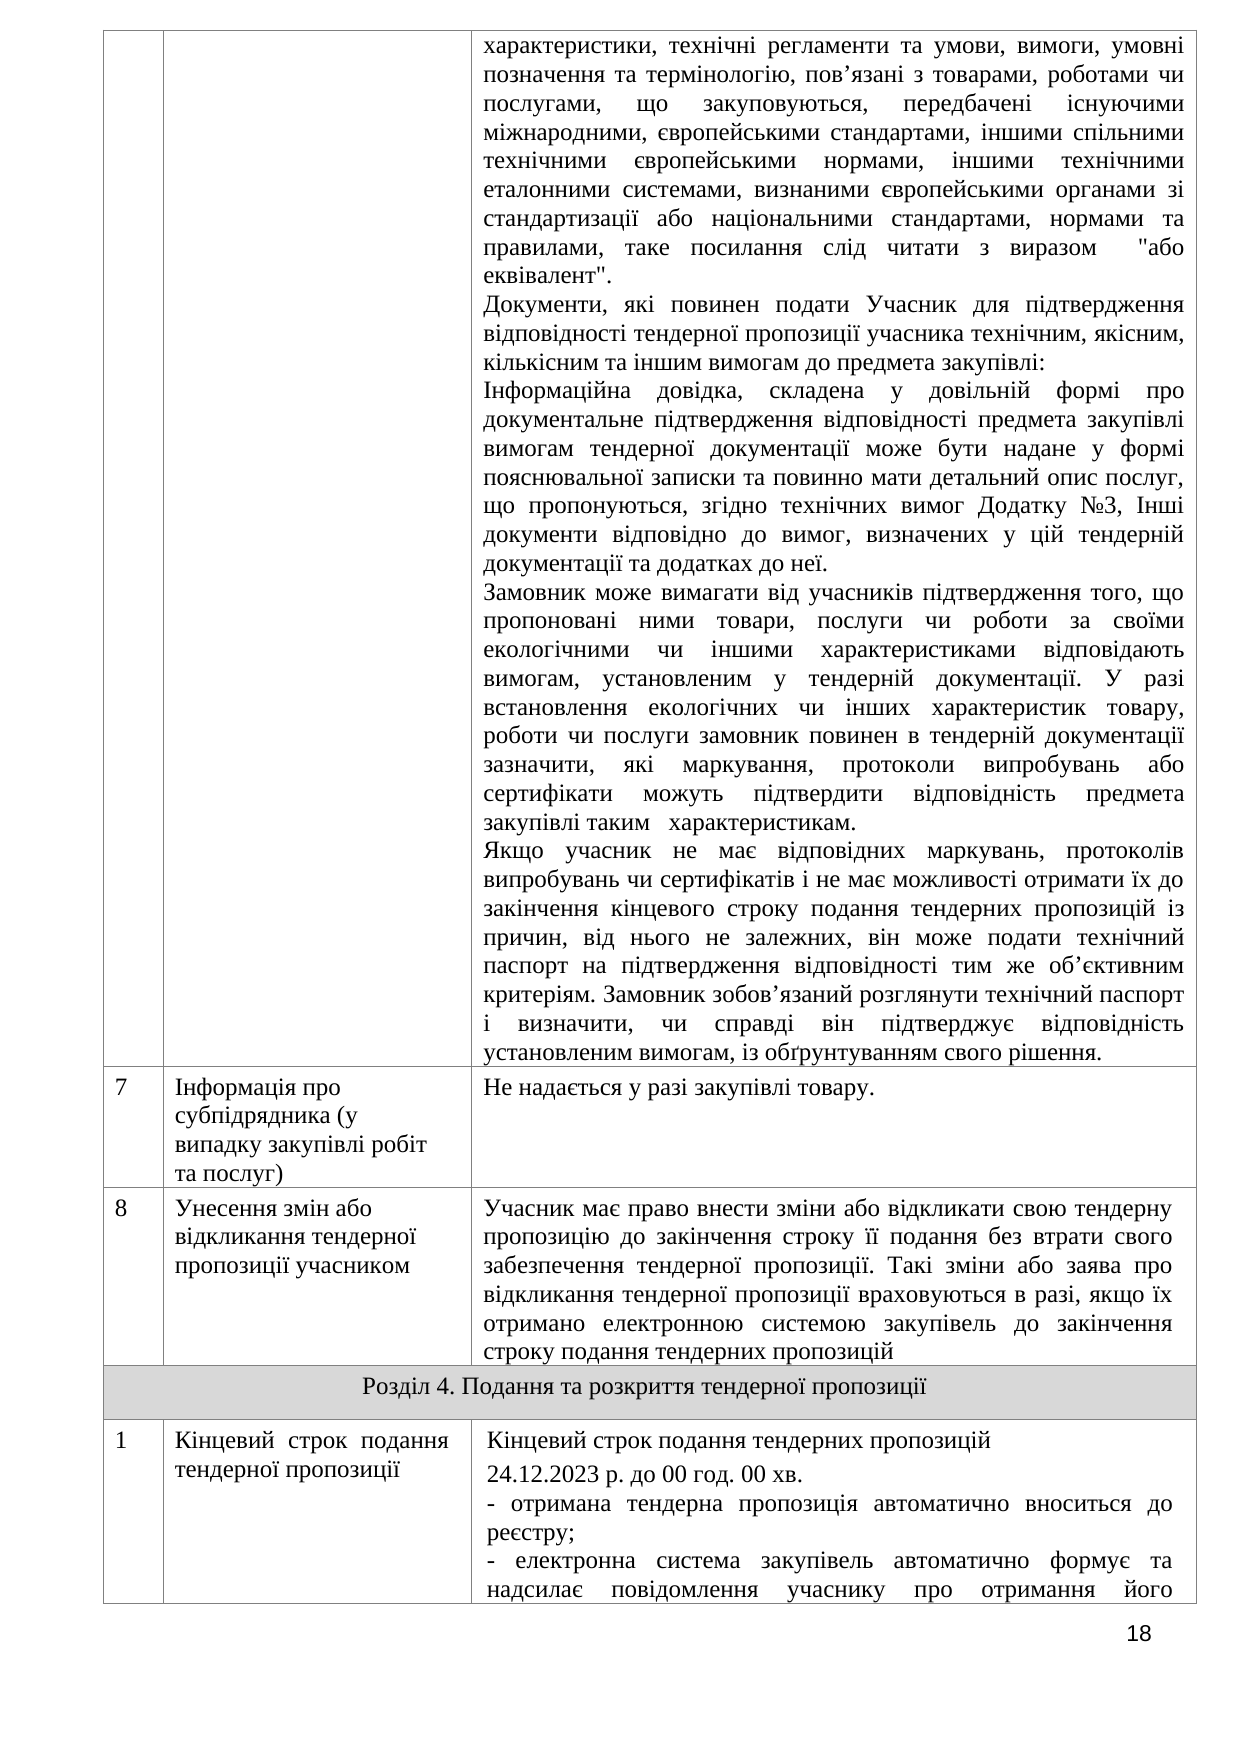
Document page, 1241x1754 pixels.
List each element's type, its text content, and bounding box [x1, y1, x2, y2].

table_cell 8 [104, 1188, 163, 1365]
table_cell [472, 31, 1196, 1066]
table_cell 1 [104, 1420, 163, 1603]
table_cell 7 [104, 1067, 163, 1187]
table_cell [164, 1420, 471, 1603]
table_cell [472, 1420, 1196, 1603]
table_cell Розділ 4. Подання та розкриття тендерної пропозиції [104, 1366, 1196, 1419]
table_cell 6 [104, 31, 163, 1066]
table_cell Не надається у разі закупівлі товару. [472, 1067, 1196, 1187]
table_cell Унесення змін або відкликання тендерної пропозиції учасником [164, 1188, 471, 1365]
table_cell Інформація про субпідрядника (у випадку закупівлі робіт та послуг) [164, 1067, 471, 1187]
table_cell Учасник має право внести зміни або відкликати свою тендерну пропозицію до закінчення строку її подання без втрати свого забезпечення тендерної пропозиції. Такі зміни або заява про відкликання тендерної пропозиції враховуються в разі, якщо їх отримано електронною системою закупівель до закінчення строку подання тендерних пропозицій [472, 1188, 1196, 1365]
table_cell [164, 31, 471, 1066]
